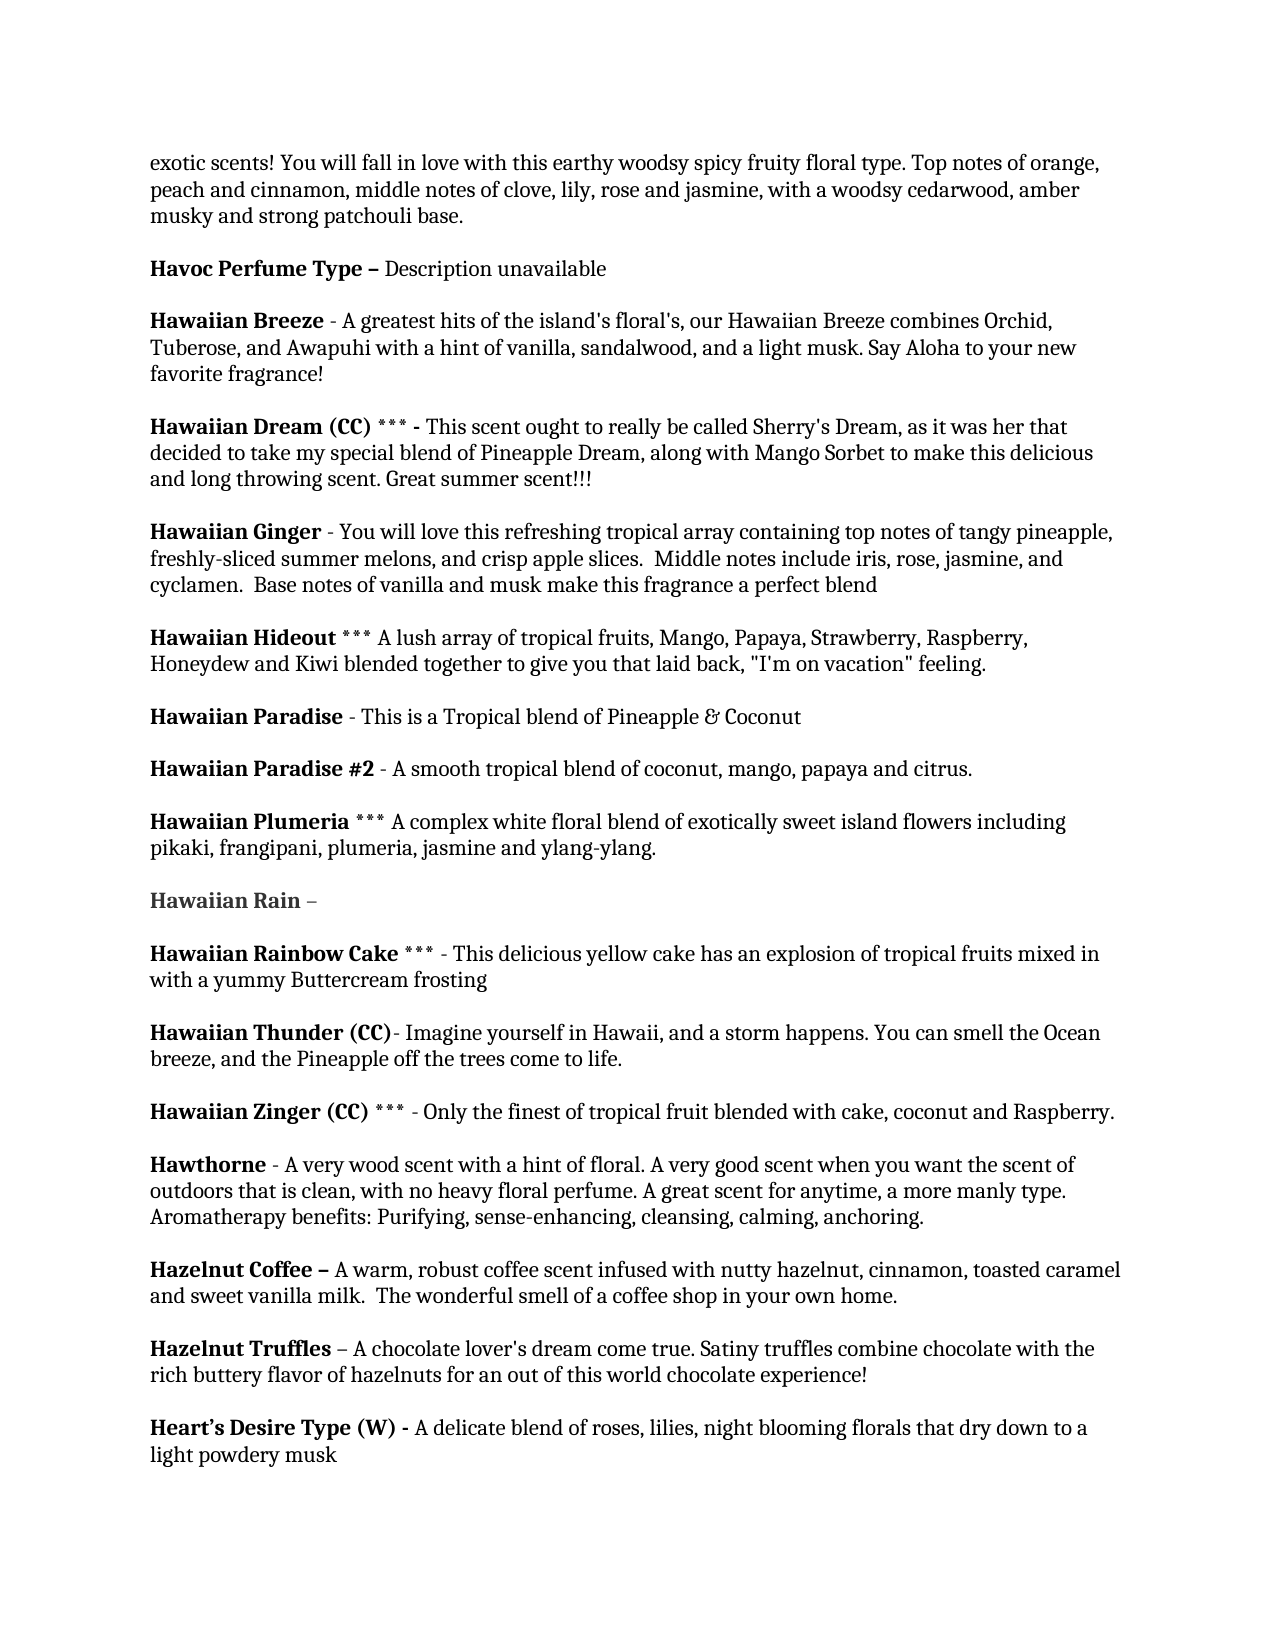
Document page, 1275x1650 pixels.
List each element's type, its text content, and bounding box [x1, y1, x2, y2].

text Hawaiian Plumeria *** A complex white floral blend of exotically sweet island flowers including pikaki, frangipani, plumeria, jasmine and ylang-ylang. [150, 809, 1125, 862]
text Hazelnut Coffee – A warm, robust coffee scent infused with nutty hazelnut, cinnamon, toasted caramel and sweet vanilla milk. The wonderful smell of a coffee shop in your own home. [150, 1257, 1125, 1309]
text Hawthorne - A very wood scent with a hint of floral. A very good scent when you want the scent of outdoors that is clean, with no heavy floral perfume. A great scent for anytime, a more manly type. Aromatherapy benefits: Purifying, sense-enhancing, cleansing, calming, anchoring. [150, 1151, 1125, 1231]
text Hawaiian Rainbow Cake *** - This delicious yellow cake has an explosion of tropical fruits mixed in with a yummy Buttercream frosting [150, 941, 1125, 993]
text Hawaiian Dream (CC) *** - This scent ought to really be called Sherry's Dream, as it was her that decided to take my special blend of Pineapple Dream, along with Mango Sorbet to make this delicious and long throwing scent. Great summer scent!!! [150, 413, 1125, 493]
text Hazelnut Truffles – A chocolate lover's dream come true. Satiny truffles combine chocolate with the rich buttery flavor of hazelnuts for an out of this world chocolate experience! [150, 1336, 1125, 1389]
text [150, 150, 1125, 229]
text Hawaiian Paradise #2 - A smooth tropical blend of coconut, mango, papaya and citrus. [150, 756, 1125, 782]
text Hawaiian Hideout *** A lush array of tropical fruits, Mango, Papaya, Strawberry, Raspberry, Honeydew and Kiwi blended together to give you that laid back, "I'm on vacation" feeling. [150, 624, 1125, 677]
text Havoc Perfume Type – Description unavailable [150, 255, 1125, 282]
text Heart’s Desire Type (W) - A delicate blend of roses, lilies, night blooming florals that dry down to a light powdery musk [150, 1415, 1125, 1468]
text Hawaiian Paradise - This is a Tropical blend of Pineapple & Coconut [150, 703, 1125, 730]
text Hawaiian Breeze - A greatest hits of the island's floral's, our Hawaiian Breeze combines Orchid, Tuberose, and Awapuhi with a hint of vanilla, sandalwood, and a light musk. Say Aloha to your new favorite fragrance! [150, 308, 1125, 387]
text Hawaiian Zinger (CC) *** - Only the finest of tropical fruit blended with cake, coconut and Raspberry. [150, 1099, 1125, 1125]
text Hawaiian Thunder (CC)- Imagine yourself in Hawaii, and a storm happens. You can smell the Ocean breeze, and the Pineapple off the trees come to life. [150, 1020, 1125, 1072]
text Hawaiian Ginger - You will love this refreshing tropical array containing top notes of tangy pineapple, freshly-sliced summer melons, and crisp apple slices. Middle notes include iris, rose, jasmine, and cyclamen. Base notes of vanilla and musk make this fragrance a perfect blend [150, 519, 1125, 598]
text Hawaiian Rain – [150, 888, 1125, 914]
